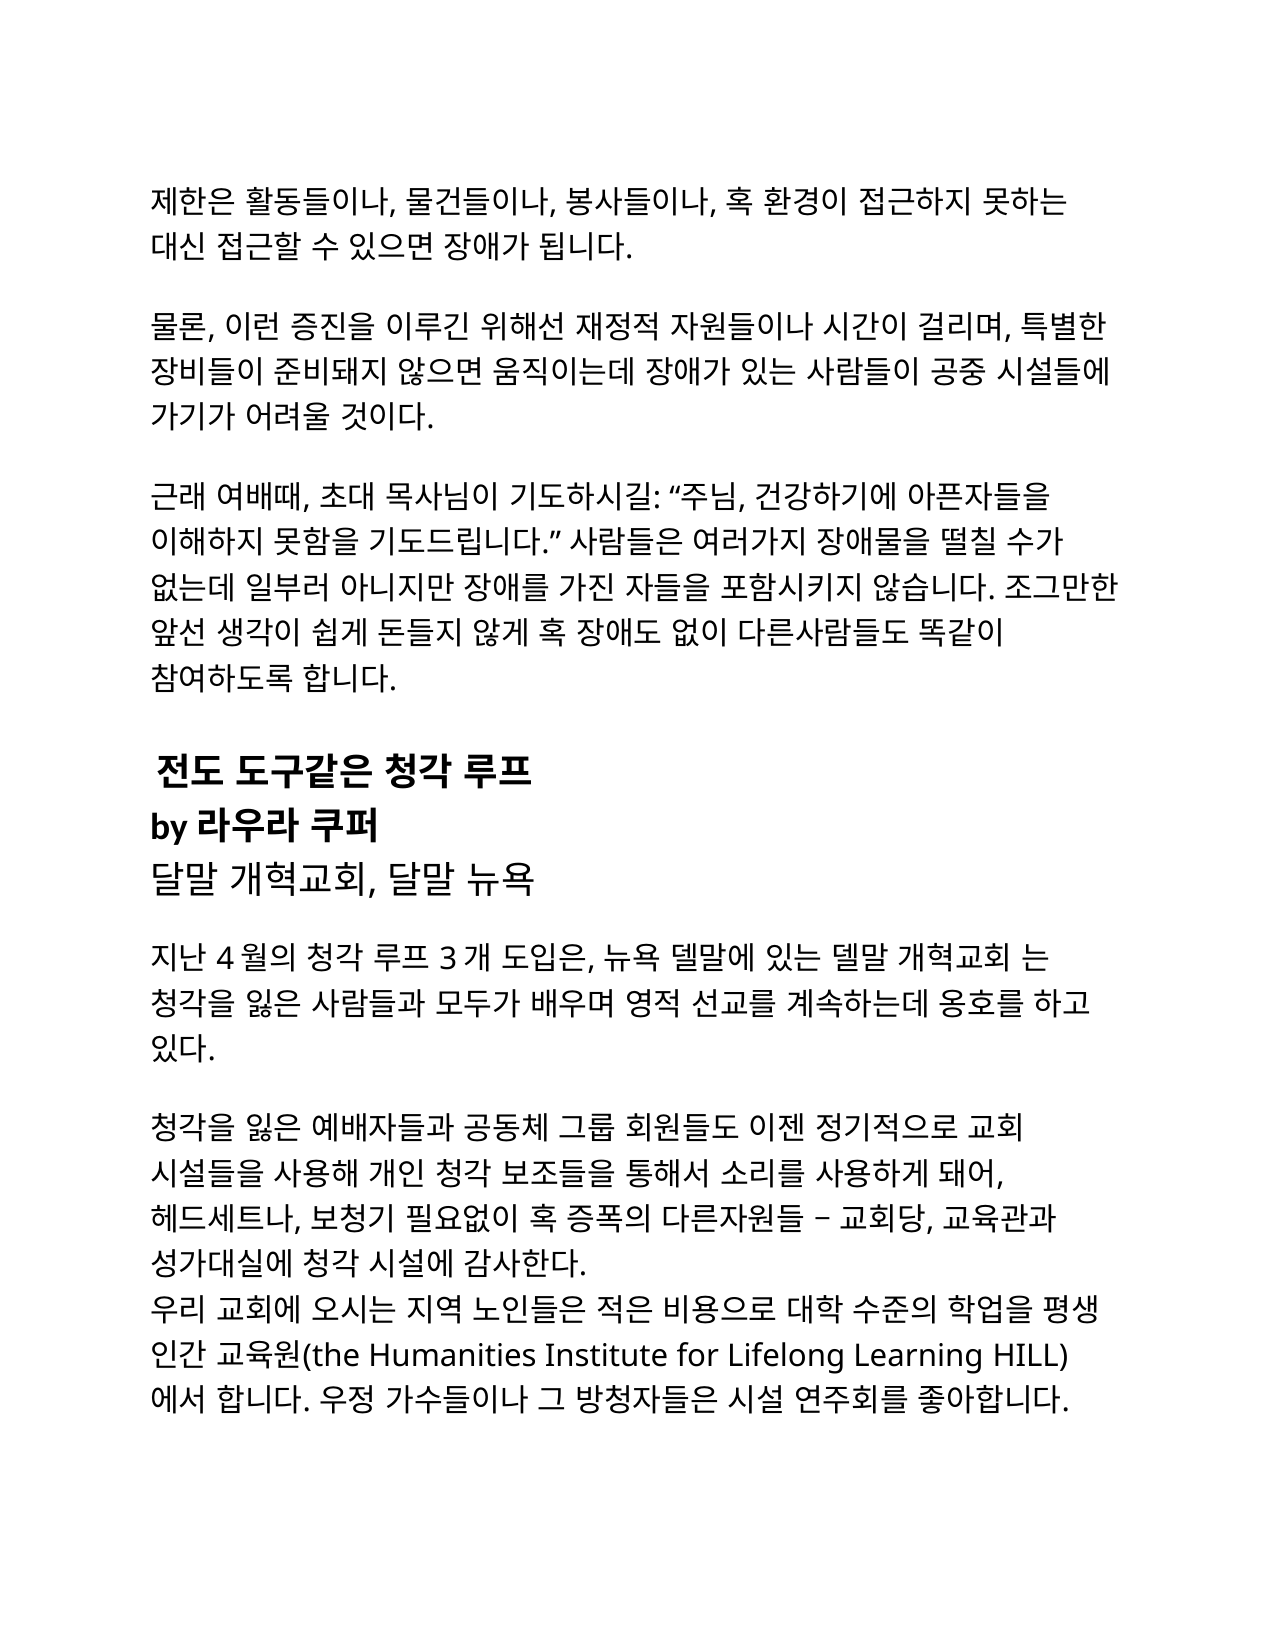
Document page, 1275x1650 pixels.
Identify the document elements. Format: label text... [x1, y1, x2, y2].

text 지난 4월의 청각 루프 3개 도입은, 뉴욕 델말에 있는 델말 개혁교회 는 청각을 잃은 사람들과 모두가 배우며 영적 선교를 계속하는데 옹호를 하고 있다. [150, 933, 1125, 1069]
text 제한은 활동들이나, 물건들이나, 봉사들이나, 혹 환경이 접근하지 못하는 대신 접근할 수 있으면 장애가 됩니다. [150, 177, 1125, 268]
text 청각을 잃은 예배자들과 공동체 그룹 회원들도 이젠 정기적으로 교회 시설들을 사용해 개인 청각 보조들을 통해서 소리를 사용하게 돼어, 헤드세트나, 보청기 필요없이 혹 증폭의 다른자원들 – 교회당, 교육관과 성가대실에 청각 시설에 감사한다. [150, 1103, 1125, 1285]
text 물론, 이런 증진을 이루긴 위해선 재정적 자원들이나 시간이 걸리며, 특별한 장비들이 준비돼지 않으면 움직이는데 장애가 있는 사람들이 공중 시설들에 가기가 어려울 것이다. [150, 302, 1125, 438]
text 전도 도구같은 청각 루프 [150, 742, 1125, 796]
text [150, 1285, 1125, 1421]
text 근래 여배때, 초대 목사님이 기도하시길: “주님, 건강하기에 아픈자들을 이해하지 못함을 기도드립니다.” 사람들은 여러가지 장애물을 떨칠 수가 없는데 일부러 아니지만 장애를 가진 자들을 포함시키지 않습니다. 조그만한 앞선 생각이 쉽게 돈들지 않게 혹 장애도 없이 다른사람들도 똑같이 참여하도록 합니다. [150, 472, 1125, 699]
text 달말 개혁교회, 달말 뉴욕 [150, 850, 1125, 905]
text by 라우라 쿠퍼 [150, 796, 1125, 850]
